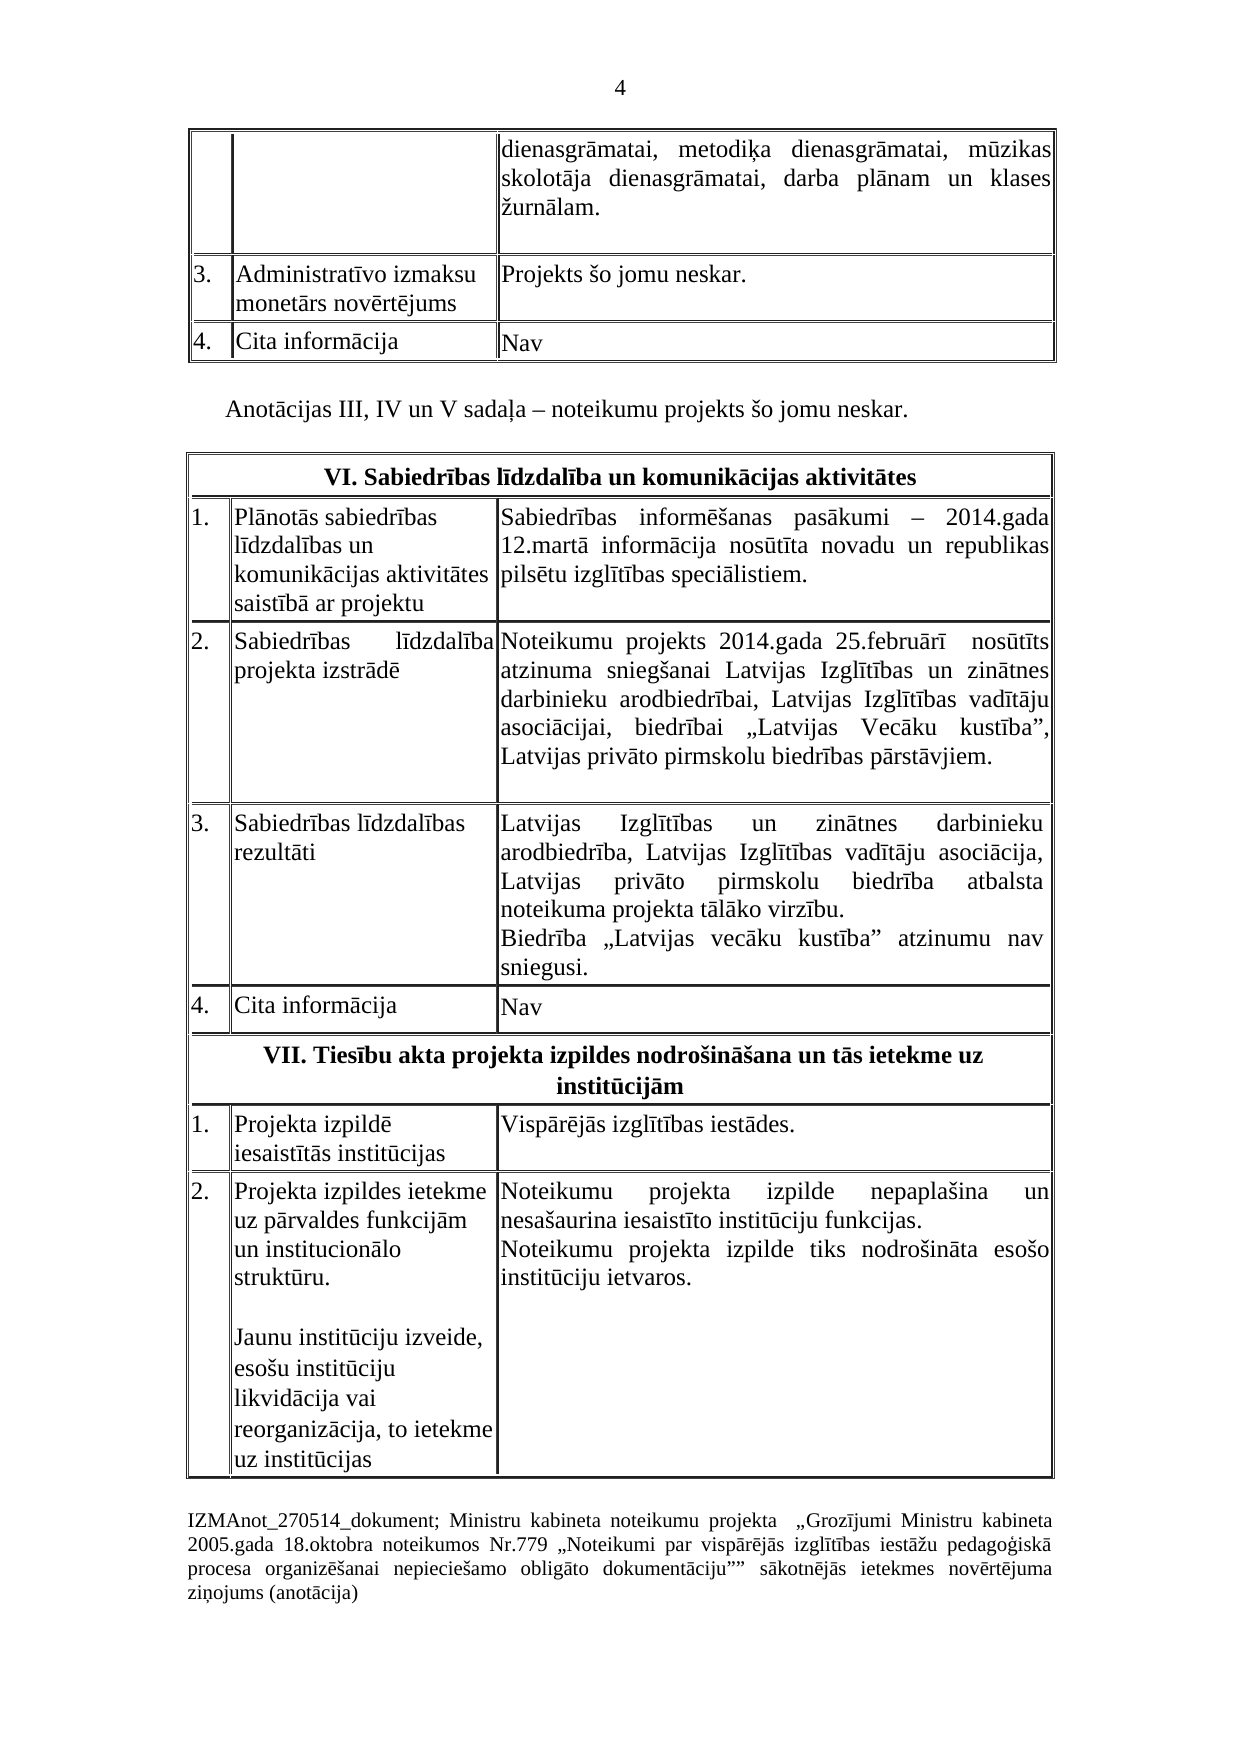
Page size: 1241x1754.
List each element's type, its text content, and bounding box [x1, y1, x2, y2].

table_cell 2. [188, 1170, 231, 1476]
table_cell 4. [192, 320, 232, 359]
table_cell 4. [189, 984, 229, 1032]
table_cell 2. [192, 132, 232, 253]
text Anotācijas III, IV un V sadaļa – noteikumu projekts šo jomu neskar. [187, 392, 1053, 422]
table_cell Plānotās sabiedrības līdzdalības un komunikācijas aktivitātes saistībā ar projektu [232, 499, 496, 620]
table_cell Sabiedrības līdzdalība projekta izstrādē [232, 623, 496, 802]
table_cell Sabiedrības līdzdalības rezultāti [232, 805, 496, 984]
table_header VI. Sabiedrības līdzdalība un komunikācijas aktivitātes [189, 455, 1051, 495]
table_cell Projekta izpildē iesaistītās institūcijas [232, 1106, 496, 1170]
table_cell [497, 1170, 1053, 1476]
table_cell Noteikumu projekts 2014.gada 25.februārī nosūtīts atzinuma sniegšanai Latvijas Izglītības un zinātnes darbinieku arodbiedrībai, Latvijas Izglītības vadītāju asociācijai, biedrībai „Latvijas Vecāku kustība”, Latvijas privāto pirmskolu biedrības pārstāvjiem. [499, 620, 1051, 802]
table_cell 2. [189, 620, 229, 802]
table_cell Vispārējās izglītības iestādes. [499, 1103, 1053, 1170]
table_cell VII. Tiesību akta projekta izpildes nodrošināšana un tās ietekme uz institūcijām [189, 1032, 1052, 1103]
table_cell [498, 132, 1053, 253]
table_cell 1. [189, 495, 229, 620]
table_cell 3. [188, 802, 231, 984]
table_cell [231, 1173, 497, 1476]
table_cell 1. [188, 1103, 229, 1170]
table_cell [232, 130, 498, 253]
table_cell Latvijas Izglītības un zinātnes darbinieku arodbiedrība, Latvijas Izglītības vadītāju asociācija, Latvijas privāto pirmskolu biedrība atbalsta noteikuma projekta tālāko virzību. Biedrība „Latvijas vecāku kustība” atzinumu nav sniegusi. [497, 802, 1053, 984]
table_cell Projekts šo jomu neskar. [498, 253, 1055, 319]
table_cell 3. [190, 253, 232, 319]
table_cell Nav [499, 984, 1051, 1032]
table_cell Sabiedrības informēšanas pasākumi – 2014.gada 12.martā informācija nosūtīta novadu un republikas pilsētu izglītības speciālistiem. [499, 495, 1052, 620]
table_cell Administratīvo izmaksu monetārs novērtējums [234, 256, 496, 319]
table_cell Cita informācija [232, 320, 498, 359]
table_cell Nav [498, 320, 1054, 359]
table_cell Cita informācija [232, 987, 496, 1032]
